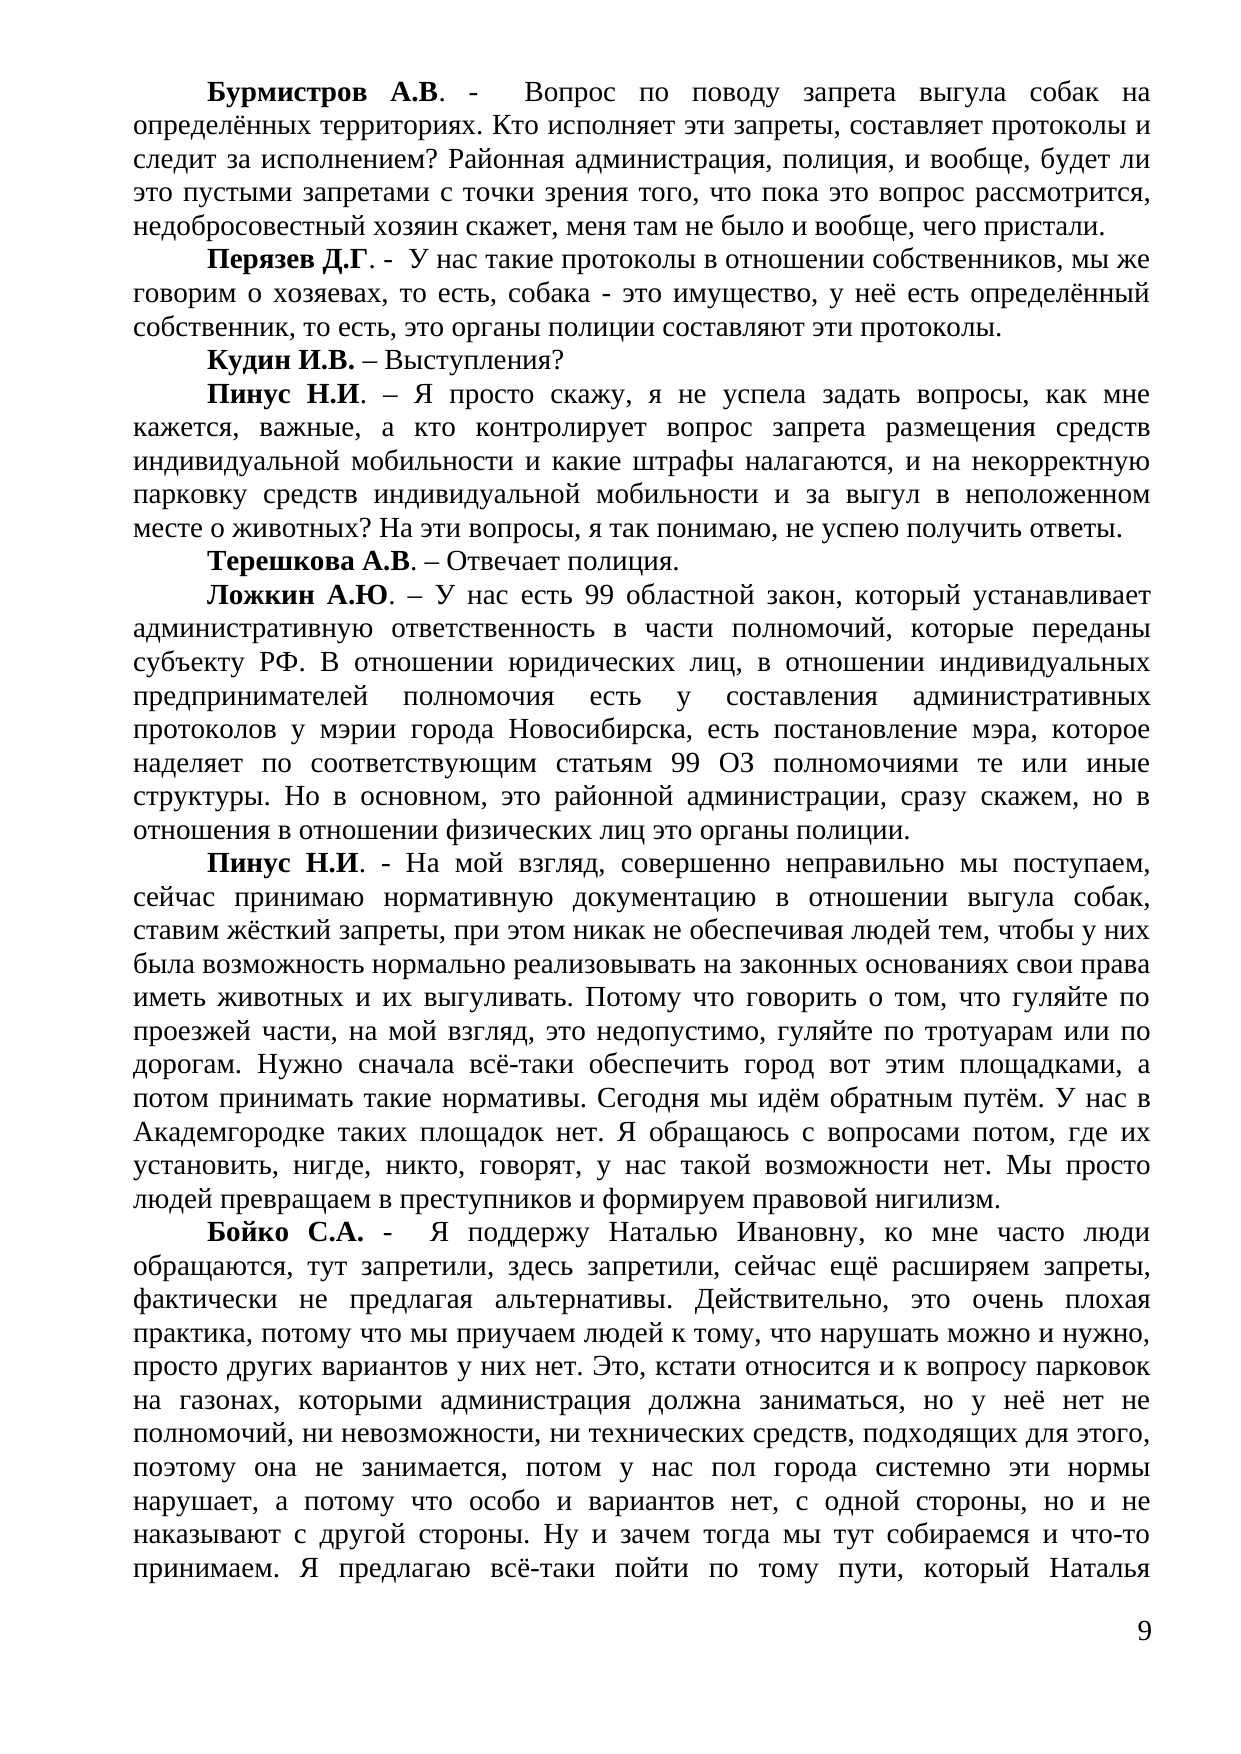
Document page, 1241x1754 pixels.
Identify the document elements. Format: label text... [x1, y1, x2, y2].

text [133, 1214, 1152, 1583]
text Бурмистров А.В. - Вопрос по поводу запрета выгула собак на определённых территориях. Кто исполняет эти запреты, составляет протоколы и следит за исполнением? Районная администрация, полиция, и вообще, будет ли это пустыми запретами с точки зрения того, что пока это вопрос рассмотрится, недобросовестный хозяин скажет, меня там не было и вообще, чего пристали. [133, 74, 1152, 242]
text Терешкова А.В. – Отвечает полиция. [133, 543, 1152, 577]
text Пинус Н.И. – Я просто скажу, я не успела задать вопросы, как мне кажется, важные, а кто контролирует вопрос запрета размещения средств индивидуальной мобильности и какие штрафы налагаются, и на некорректную парковку средств индивидуальной мобильности и за выгул в неположенном месте о животных? На эти вопросы, я так понимаю, не успею получить ответы. [133, 376, 1152, 543]
text Пинус Н.И. - На мой взгляд, совершенно неправильно мы поступаем, сейчас принимаю нормативную документацию в отношении выгула собак, ставим жёсткий запреты, при этом никак не обеспечивая людей тем, чтобы у них была возможность нормально реализовывать на законных основаниях свои права иметь животных и их выгуливать. Потому что говорить о том, что гуляйте по проезжей части, на мой взгляд, это недопустимо, гуляйте по тротуарам или по дорогам. Нужно сначала всё-таки обеспечить город вот этим площадками, а потом принимать такие нормативы. Сегодня мы идём обратным путём. У нас в Академгородке таких площадок нет. Я обращаюсь с вопросами потом, где их установить, нигде, никто, говорят, у нас такой возможности нет. Мы просто людей превращаем в преступников и формируем правовой нигилизм. [133, 845, 1152, 1214]
text Ложкин А.Ю. – У нас есть 99 областной закон, который устанавливает административную ответственность в части полномочий, которые переданы субъекту РФ. В отношении юридических лиц, в отношении индивидуальных предпринимателей полномочия есть у составления административных протоколов у мэрии города Новосибирска, есть постановление мэра, которое наделяет по соответствующим статьям 99 ОЗ полномочиями те или иные структуры. Но в основном, это районной администрации, сразу скажем, но в отношения в отношении физических лиц это органы полиции. [133, 577, 1152, 845]
text Перязев Д.Г. - У нас такие протоколы в отношении собственников, мы же говорим о хозяевах, то есть, собака - это имущество, у неё есть определённый собственник, то есть, это органы полиции составляют эти протоколы. [133, 242, 1152, 342]
text Кудин И.В. – Выступления? [133, 342, 1152, 376]
